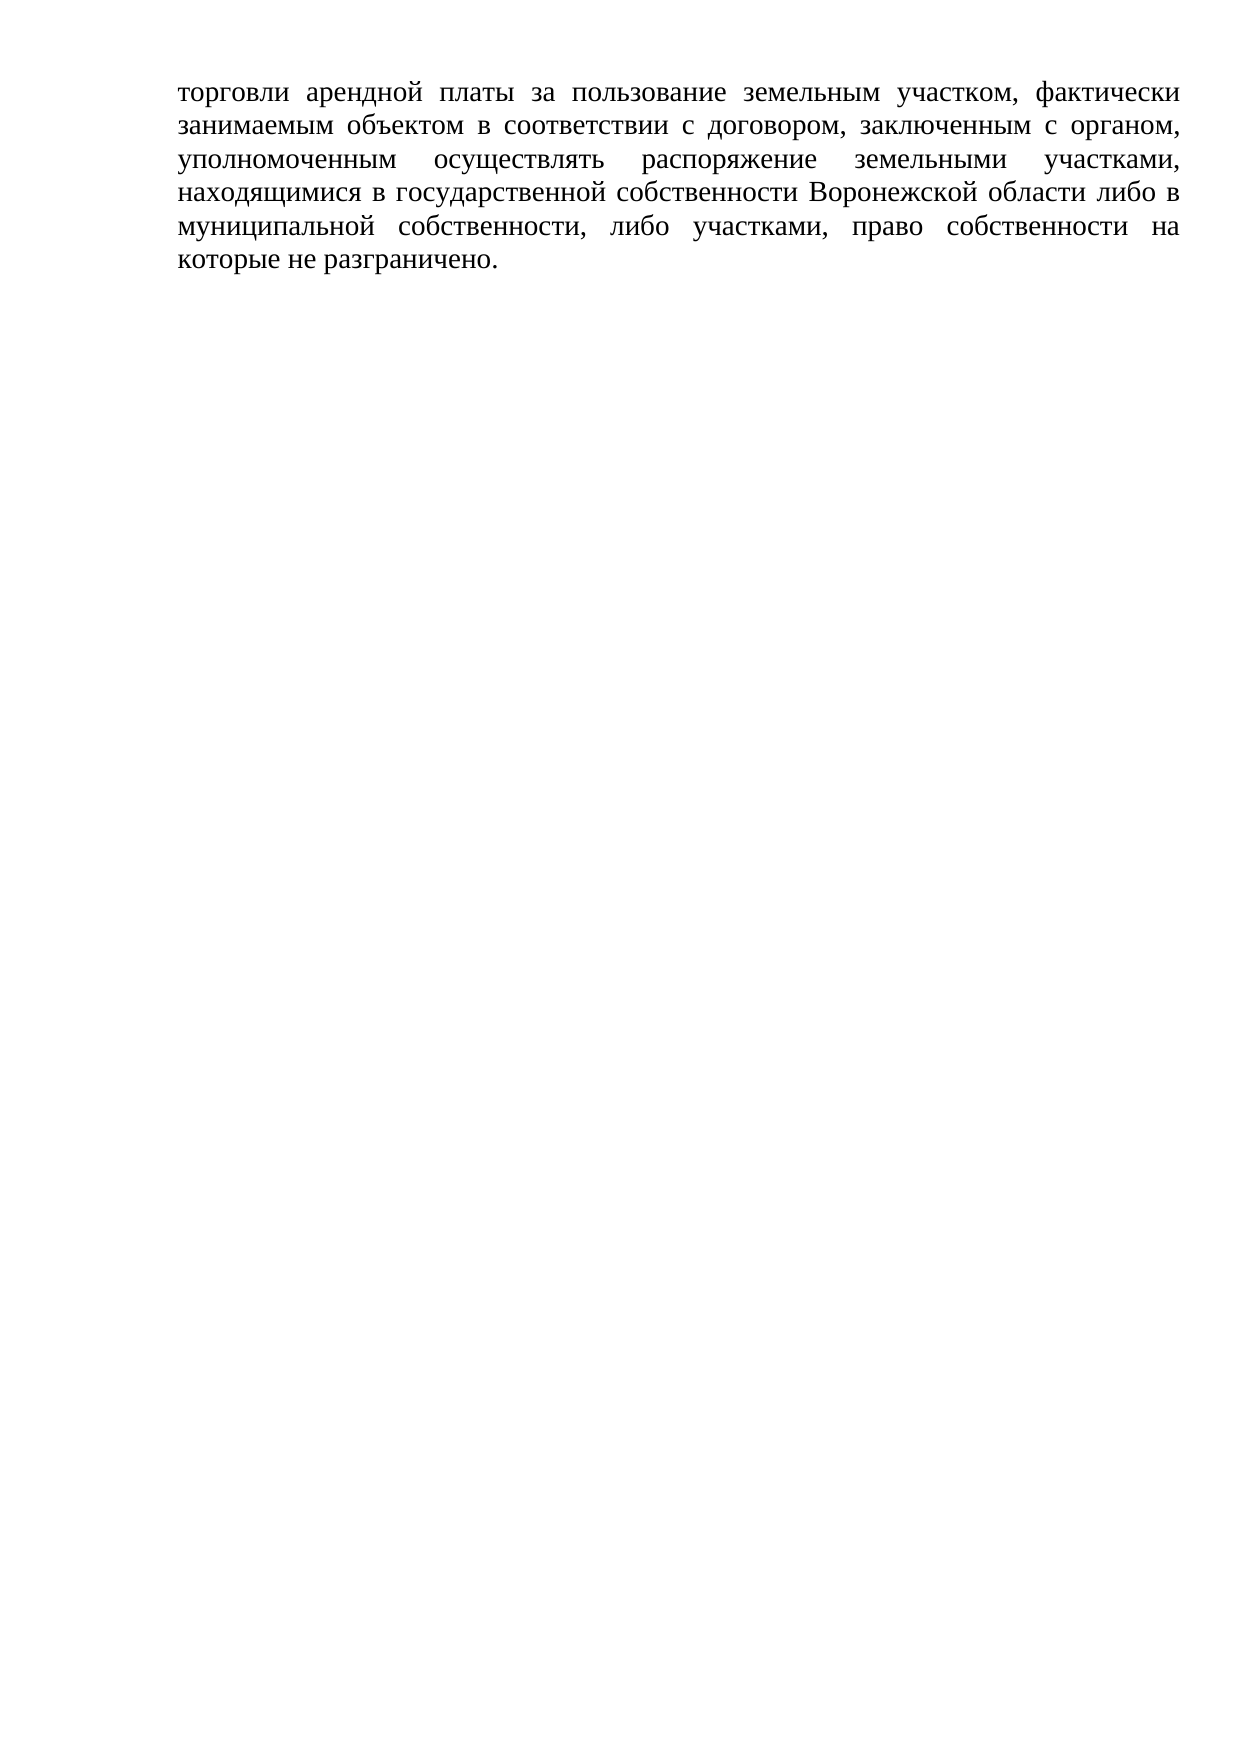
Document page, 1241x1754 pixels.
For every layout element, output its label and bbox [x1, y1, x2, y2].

text [177, 74, 1181, 275]
